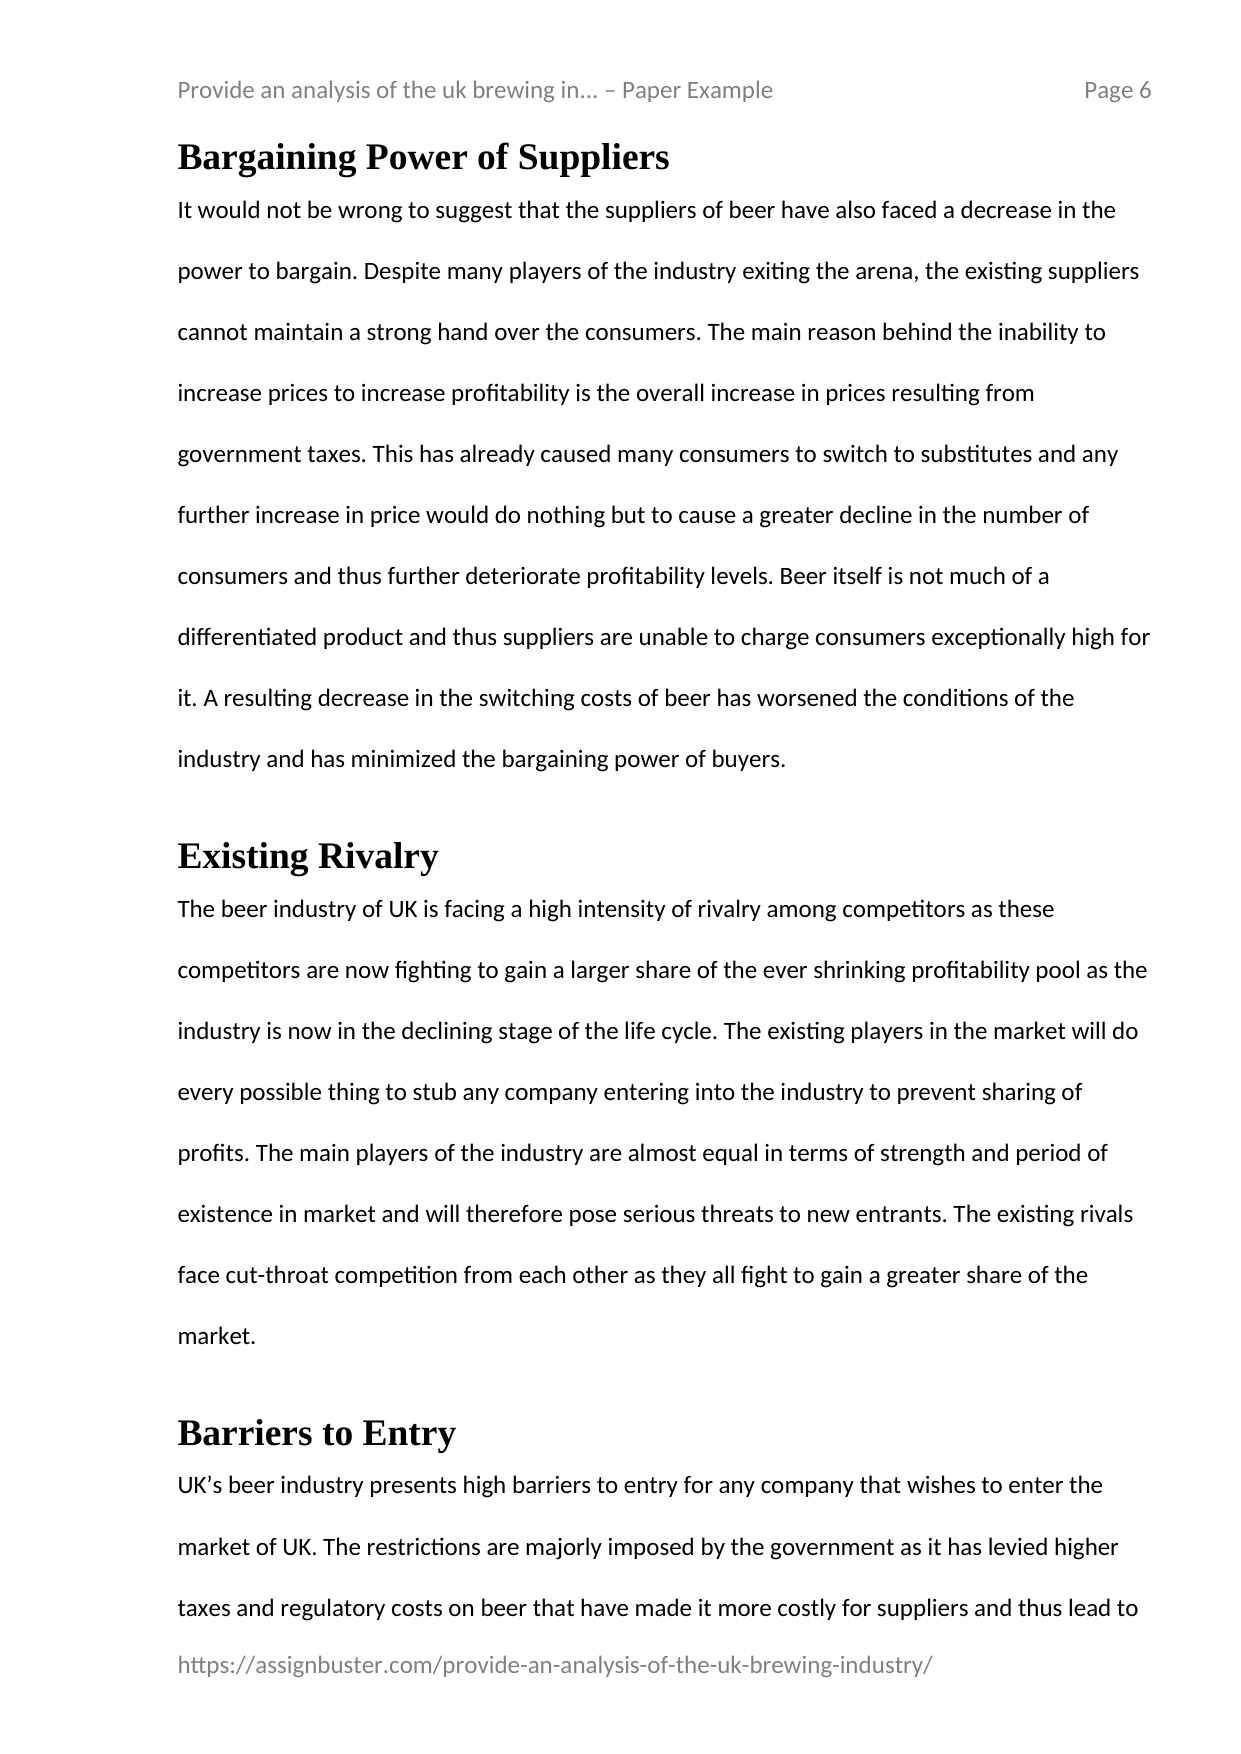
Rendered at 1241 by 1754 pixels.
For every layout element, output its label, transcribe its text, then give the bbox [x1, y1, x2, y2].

text The beer industry of UK is facing a high intensity of rivalry among competitors as these competitors are now fighting to gain a larger share of the ever shrinking profitability pool as the industry is now in the declining stage of the life cycle. The existing players in the market will do every possible thing to stub any company entering into the industry to prevent sharing of profits. The main players of the industry are almost equal in terms of strength and period of existence in market and will therefore pose serious threats to new entrants. The existing rivals face cut-throat competition from each other as they all fight to gain a greater share of the market. [177, 893, 1152, 1351]
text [177, 1470, 1152, 1622]
subtitle Bargaining Power of Suppliers [177, 135, 1152, 178]
text It would not be wrong to suggest that the suppliers of beer have also faced a decrease in the power to bargain. Despite many players of the industry exiting the arena, the existing suppliers cannot maintain a strong hand over the consumers. The main reason behind the inability to increase prices to increase profitability is the overall increase in prices resulting from government taxes. This has already caused many consumers to switch to substitutes and any further increase in price would do nothing but to cause a greater decline in the number of consumers and thus further deteriorate profitability levels. Beer itself is not much of a differentiated product and thus suppliers are unable to charge consumers exceptionally high for it. A resulting decrease in the switching costs of beer has worsened the conditions of the industry and has minimized the bargaining power of buyers. [177, 194, 1152, 774]
subtitle Existing Rivalry [177, 834, 1152, 877]
subtitle Barriers to Entry [177, 1411, 1152, 1454]
